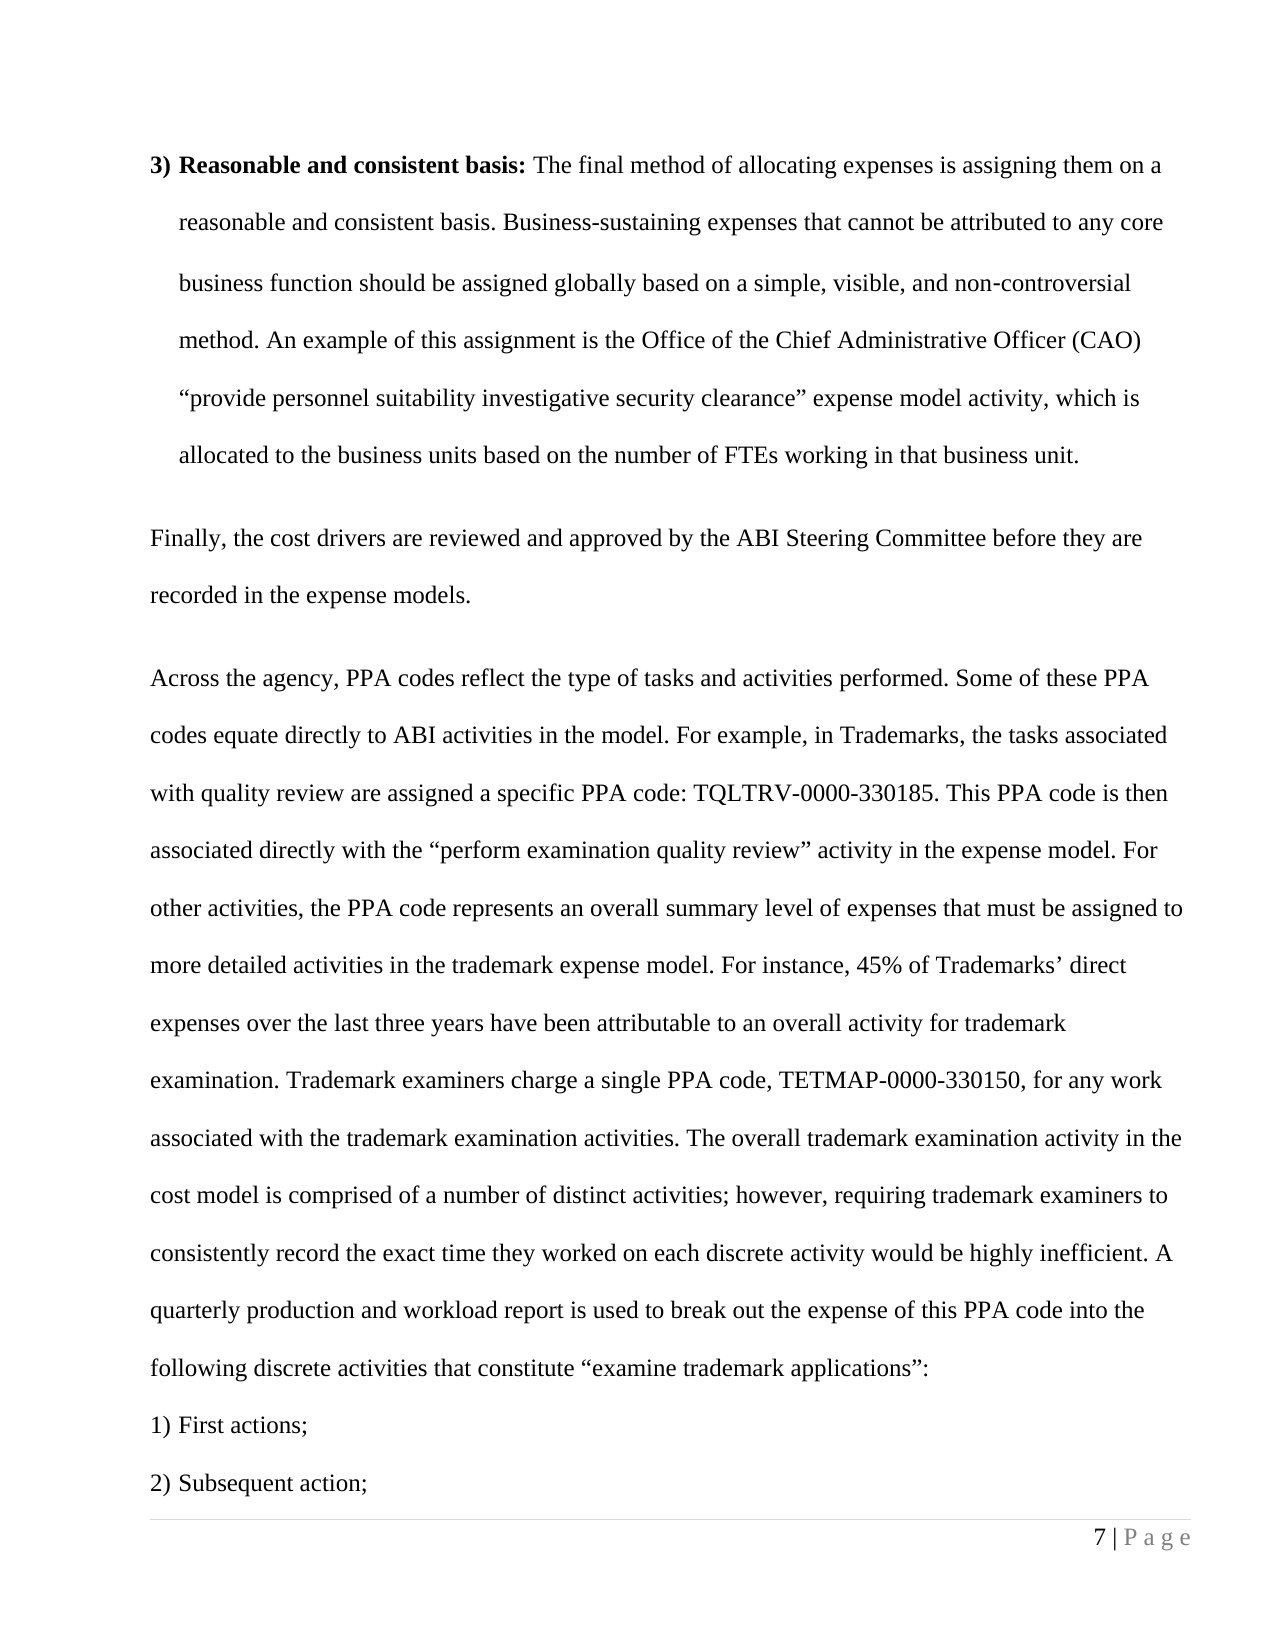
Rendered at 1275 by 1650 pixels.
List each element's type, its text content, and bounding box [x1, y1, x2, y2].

text Across the agency, PPA codes reflect the type of tasks and activities performed. Some of these PPA codes equate directly to ABI activities in the model. For example, in Trademarks, the tasks associated with quality review are assigned a specific PPA code: TQLTRV-0000-330185. This PPA code is then associated directly with the “perform examination quality review” activity in the expense model. For other activities, the PPA code represents an overall summary level of expenses that must be assigned to more detailed activities in the trademark expense model. For instance, 45% of Trademarks’ direct expenses over the last three years have been attributable to an overall activity for trademark examination. Trademark examiners charge a single PPA code, TETMAP-0000-330150, for any work associated with the trademark examination activities. The overall trademark examination activity in the cost model is comprised of a number of distinct activities; however, requiring trademark examiners to consistently record the exact time they worked on each discrete activity would be highly inefficient. A quarterly production and workload report is used to break out the expense of this PPA code into the following discrete activities that constitute “examine trademark applications”: [150, 663, 1191, 1381]
list Subsequent action; [150, 1468, 1191, 1496]
text Finally, the cost drivers are reviewed and approved by the ABI Steering Committee before they are recorded in the expense models. [150, 523, 1191, 609]
list First actions; [150, 1410, 1191, 1439]
list Reasonable and consistent basis: The final method of allocating expenses is assigning them on a reasonable and consistent basis. Business-sustaining expenses that cannot be attributed to any core business function should be assigned globally based on a simple, visible, and non‐controversial method. An example of this assignment is the Office of the Chief Administrative Officer (CAO) “provide personnel suitability investigative security clearance” expense model activity, which is allocated to the business units based on the number of FTEs working in that business unit. [150, 150, 1191, 469]
